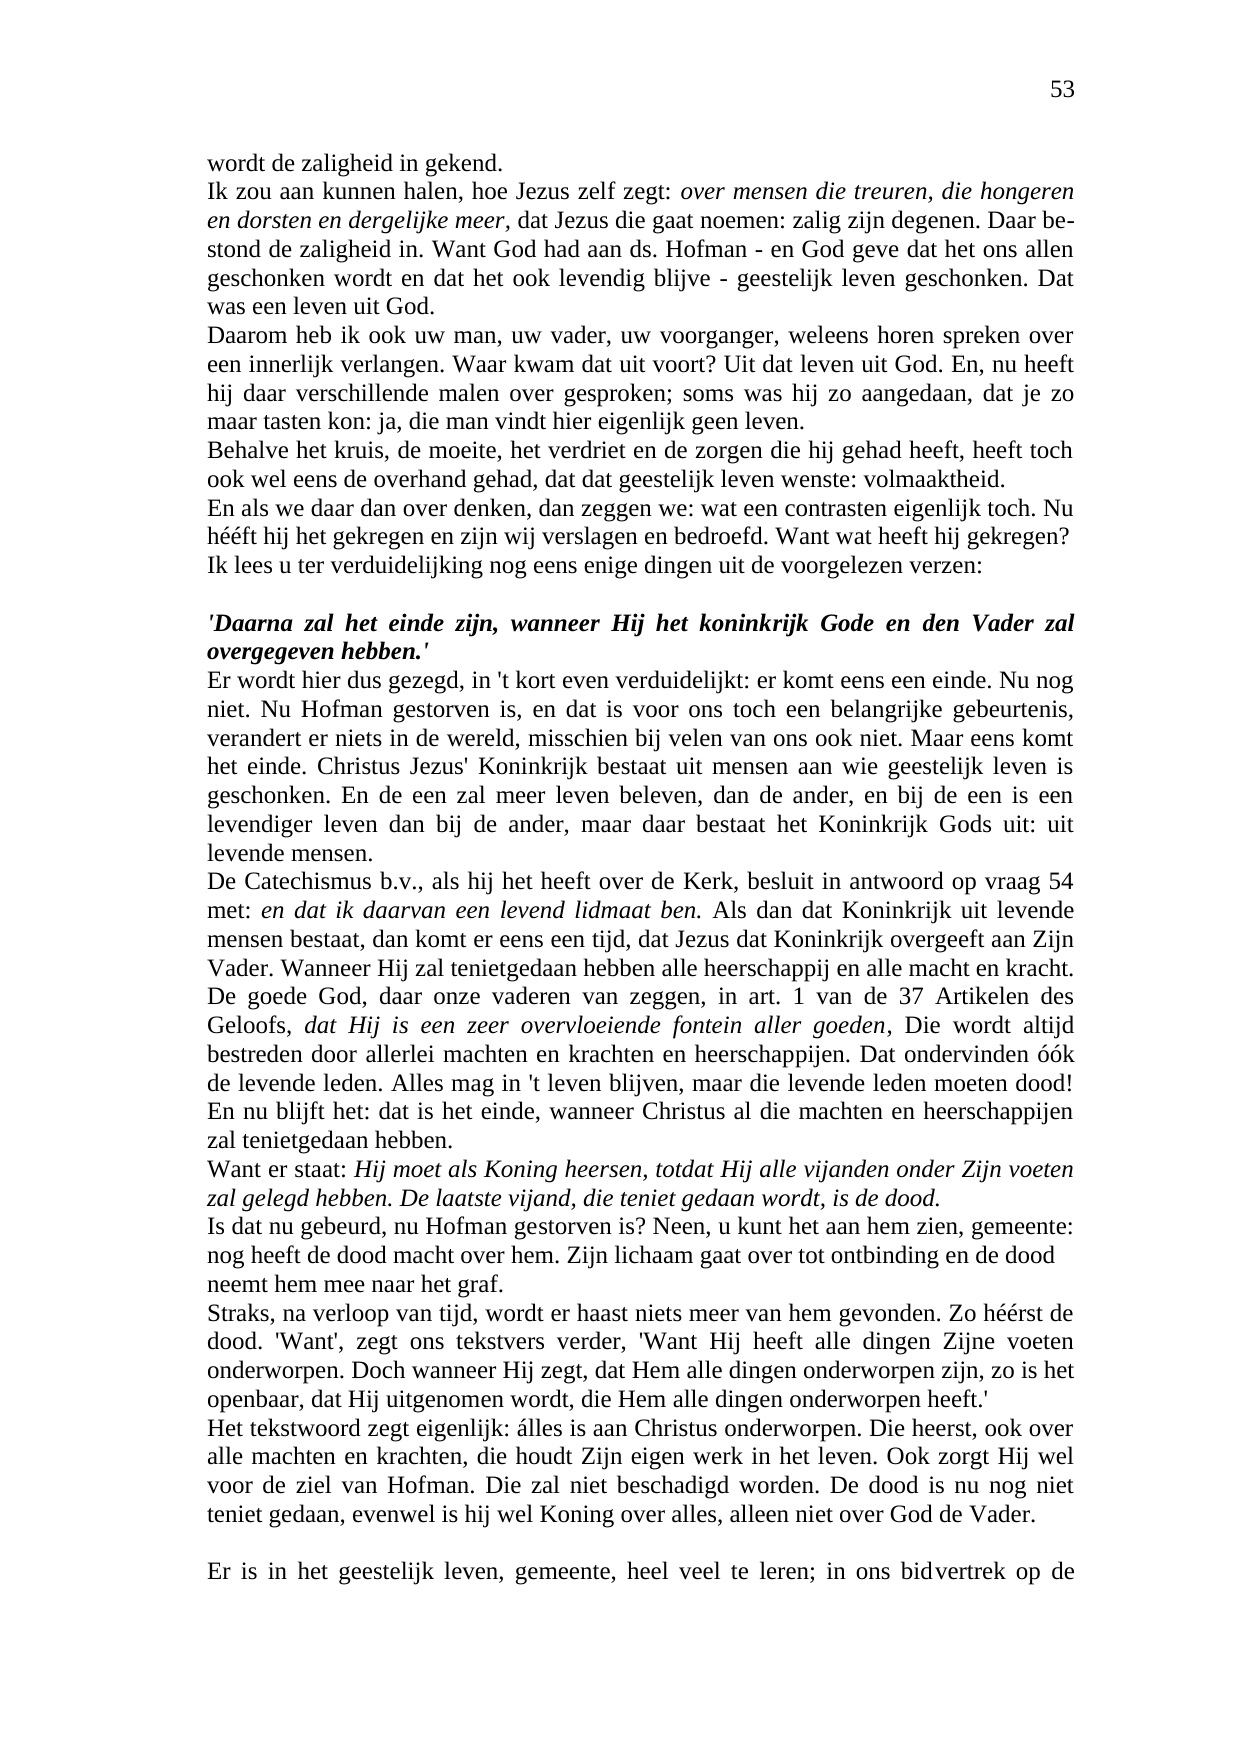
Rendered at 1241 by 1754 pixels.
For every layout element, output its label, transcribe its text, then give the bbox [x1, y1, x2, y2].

text Want er staat: Hij moet als Koning heersen, totdat Hij alle vijanden onder Zijn voeten zal gelegd hebben. De laatste vijand, die teniet gedaan wordt, is de dood. [207, 1154, 1075, 1211]
text Ik zou aan kunnen halen, hoe Jezus zelf zegt: over mensen die treuren, die hongeren en dorsten en dergelijke meer, dat Jezus die gaat noemen: zalig zijn degenen. Daar bestond de zaligheid in. Want God had aan ds. Hofman - en God geve dat het ons allen geschonken wordt en dat het ook levendig blijve - geestelijk leven geschonken. Dat was een leven uit God. [207, 176, 1075, 320]
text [207, 1556, 1075, 1585]
text En als we daar dan over denken, dan zeggen we: wat een contrasten eigenlijk toch. Nu hééft hij het gekregen en zijn wij verslagen en bedroefd. Want wat heeft hij gekregen? [207, 493, 1075, 550]
text Behalve het kruis, de moeite, het verdriet en de zorgen die hij gehad heeft, heeft toch ook wel eens de overhand gehad, dat dat geestelijk leven wenste: volmaaktheid. [207, 435, 1075, 493]
text Straks, na verloop van tijd, wordt er haast niets meer van hem gevonden. Zo héérst de dood. 'Want', zegt ons tekstvers verder, 'Want Hij heeft alle dingen Zijne voeten onderworpen. Doch wanneer Hij zegt, dat Hem alle dingen onderworpen zijn, zo is het openbaar, dat Hij uitgenomen wordt, die Hem alle dingen onderworpen heeft.' [207, 1298, 1075, 1413]
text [207, 148, 1075, 176]
text Er wordt hier dus gezegd, in 't kort even verduidelijkt: er komt eens een einde. Nu nog niet. Nu Hofman gestorven is, en dat is voor ons toch een belangrijke gebeurtenis, verandert er niets in de wereld, misschien bij velen van ons ook niet. Maar eens komt het einde. Christus Jezus' Koninkrijk bestaat uit mensen aan wie geestelijk leven is geschonken. En de een zal meer leven beleven, dan de ander, en bij de een is een levendiger leven dan bij de ander, maar daar bestaat het Koninkrijk Gods uit: uit levende mensen. [207, 665, 1075, 866]
text Is dat nu gebeurd, nu Hofman gestorven is? Neen, u kunt het aan hem zien, gemeente: nog heeft de dood macht over hem. Zijn lichaam gaat over tot ontbinding en de dood [207, 1211, 1075, 1269]
text Daarom heb ik ook uw man, uw vader, uw voorganger, weleens horen spreken over een innerlijk verlangen. Waar kwam dat uit voort? Uit dat leven uit God. En, nu heeft hij daar verschillende malen over gesproken; soms was hij zo aangedaan, dat je zo maar tasten kon: ja, die man vindt hier eigenlijk geen leven. [207, 320, 1075, 435]
text neemt hem mee naar het graf. [207, 1269, 1075, 1298]
text 'Daarna zal het einde zijn, wanneer Hij het koninkrijk Gode en den Vader zal overgegeven hebben.' [207, 608, 1075, 665]
text Het tekstwoord zegt eigenlijk: álles is aan Christus onderworpen. Die heerst, ook over alle machten en krachten, die houdt Zijn eigen werk in het leven. Ook zorgt Hij wel voor de ziel van Hofman. Die zal niet beschadigd worden. De dood is nu nog niet teniet gedaan, evenwel is hij wel Koning over alles, alleen niet over God de Vader. [207, 1413, 1075, 1528]
text De Catechismus b.v., als hij het heeft over de Kerk, besluit in antwoord op vraag 54 met: en dat ik daarvan een levend lidmaat ben. Als dan dat Koninkrijk uit levende mensen bestaat, dan komt er eens een tijd, dat Jezus dat Koninkrijk overgeeft aan Zijn Vader. Wanneer Hij zal tenietgedaan hebben alle heerschappij en alle macht en kracht. De goede God, daar onze vaderen van zeggen, in art. 1 van de 37 Artikelen des Geloofs, dat Hij is een zeer overvloeiende fontein aller goeden, Die wordt altijd bestreden door allerlei machten en krachten en heerschappijen. Dat ondervinden óók de levende leden. Alles mag in 't leven blijven, maar die levende leden moeten dood! En nu blijft het: dat is het einde, wanneer Christus al die machten en heerschappijen zal tenietgedaan hebben. [207, 866, 1075, 1154]
text Ik lees u ter verduidelijking nog eens enige dingen uit de voorgelezen verzen: [207, 550, 1075, 579]
